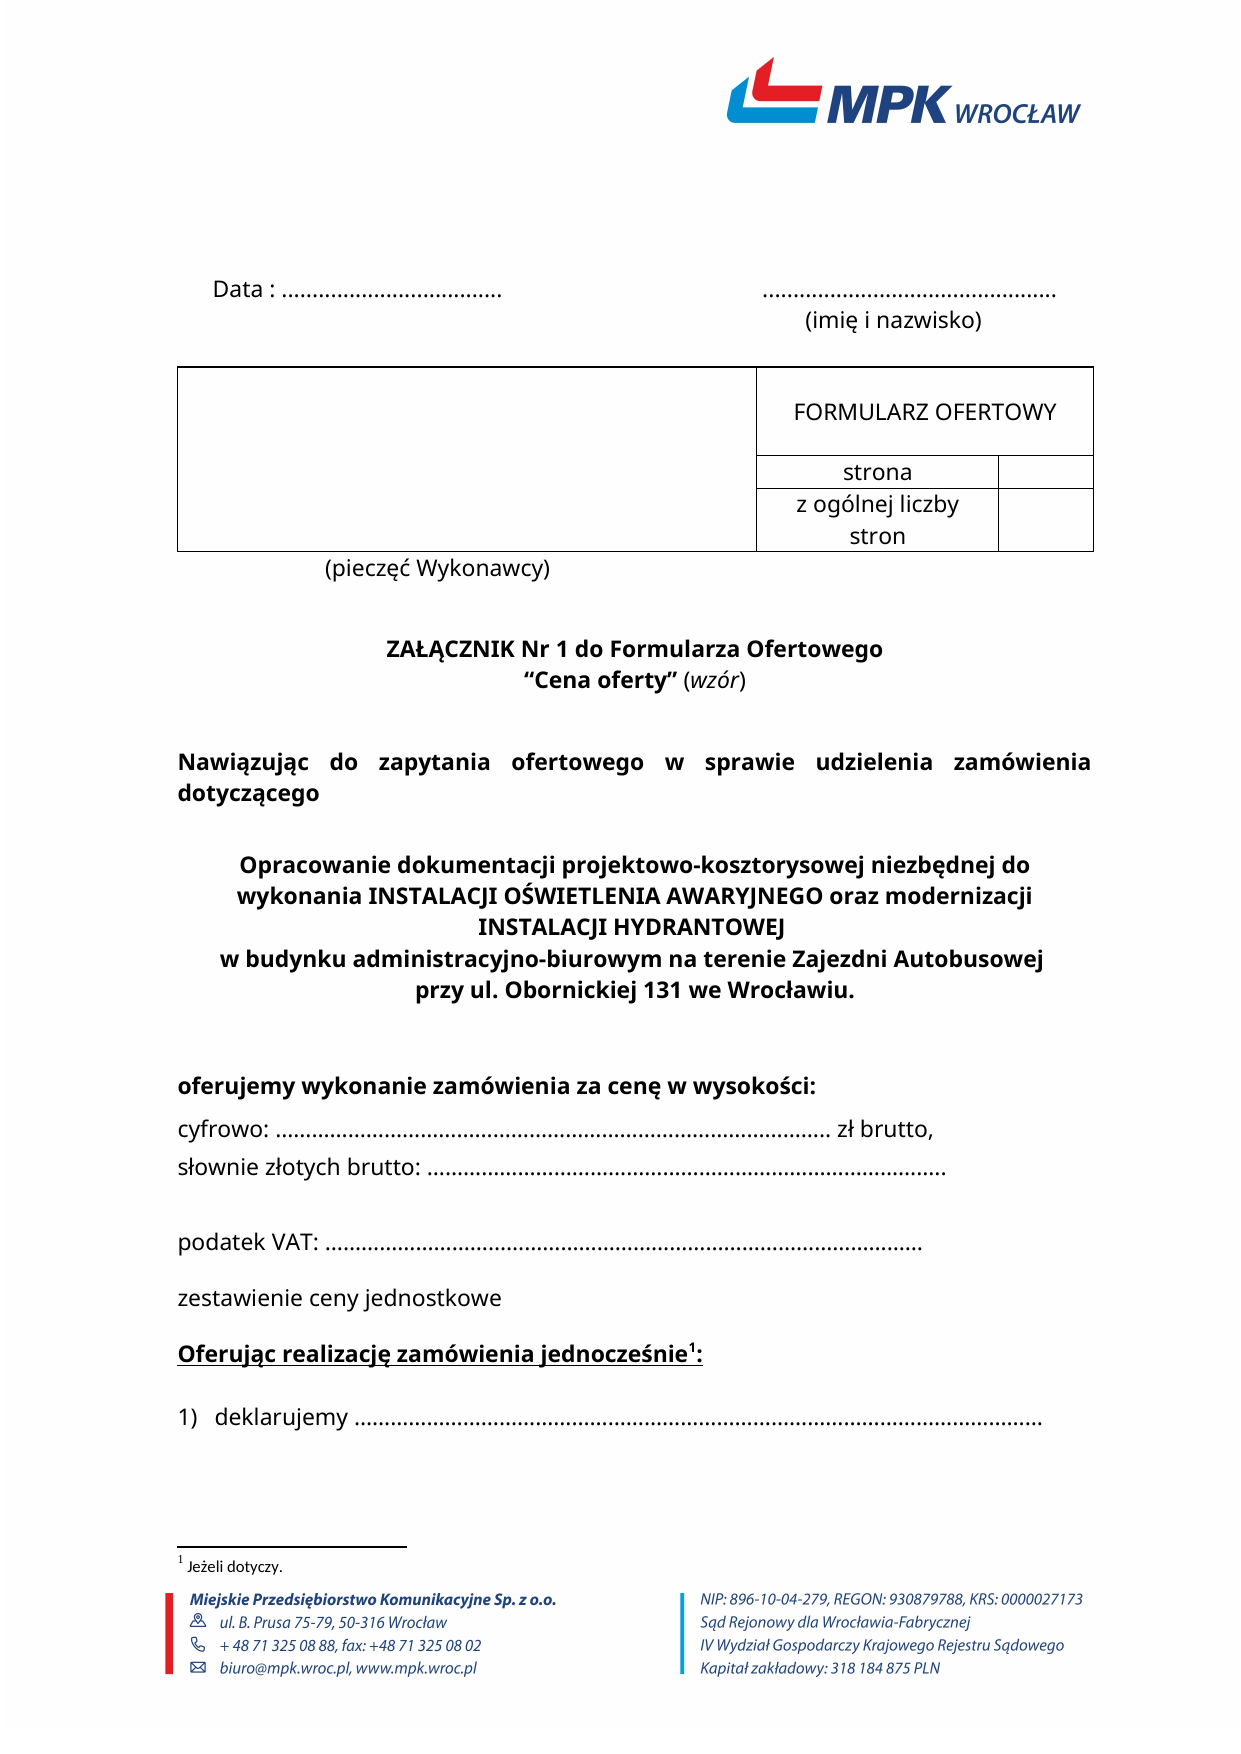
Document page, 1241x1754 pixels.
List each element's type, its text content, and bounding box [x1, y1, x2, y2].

table_cell z ogólnej liczby stron [757, 489, 998, 551]
table_header FORMULARZ OFERTOWY [757, 368, 1093, 455]
text ZAŁĄCZNIK Nr 1 do Formularza Ofertowego [177, 633, 1092, 664]
table_cell [999, 456, 1093, 487]
text “Cena oferty” (wzór) [177, 664, 1092, 696]
picture [5, 0, 1241, 1727]
text zestawienie ceny jednostkowe [177, 1282, 1092, 1313]
text Data : .................................... ................................................ [177, 273, 1092, 304]
table_header [178, 368, 756, 551]
text Opracowanie dokumentacji projektowo-kosztorysowej niezbędnej do wykonania INSTALACJI OŚWIETLENIA AWARYJNEGO oraz modernizacji INSTALACJI HYDRANTOWEJ w budynku administracyjno-biurowym na terenie Zajezdni Autobusowej przy ul. Obornickiej 131 we Wrocławiu. [177, 849, 1092, 1005]
list deklarujemy …………………………………………………………………………………………………… [177, 1401, 1092, 1432]
text podatek VAT: ……………………………………………………………………………………… [177, 1226, 1092, 1257]
text oferujemy wykonanie zamówienia za cenę w wysokości: [177, 1069, 1092, 1101]
table_cell strona [757, 456, 998, 487]
text Oferując realizację zamówienia jednocześnie: [177, 1338, 1092, 1369]
text cyfrowo: ……………………………………………………………………………….. zł brutto, [177, 1113, 1092, 1144]
text (pieczęć Wykonawcy) [251, 552, 1092, 583]
text (imię i nazwisko) [620, 304, 1092, 335]
table_cell [999, 489, 1093, 551]
text słownie złotych brutto: ………………………………………………………………………….. [177, 1151, 1092, 1182]
text Nawiązując do zapytania ofertowego w sprawie udzielenia zamówienia dotyczącego [177, 746, 1092, 836]
